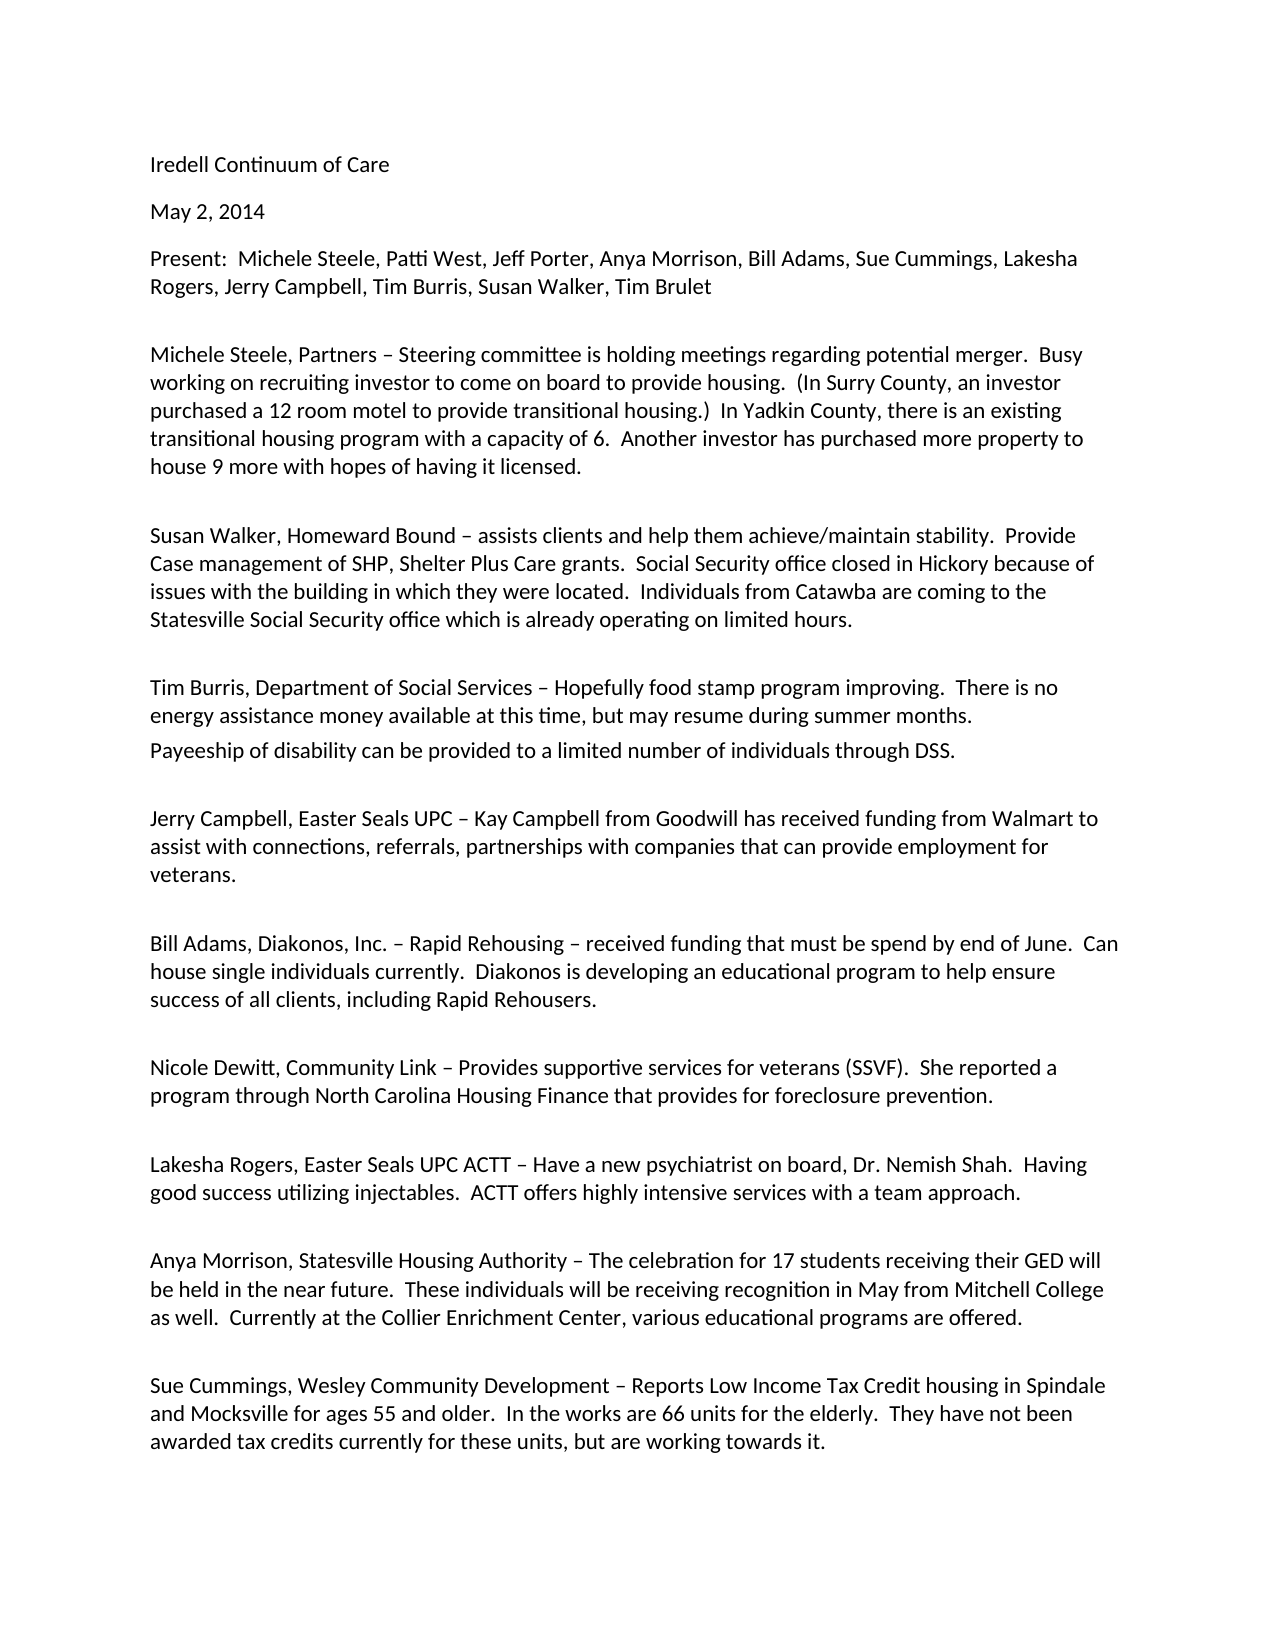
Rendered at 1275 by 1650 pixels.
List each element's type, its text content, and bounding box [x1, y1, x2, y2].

text Tim Burris, Department of Social Services – Hopefully food stamp program improving. There is no energy assistance money available at this time, but may resume during summer months. [150, 673, 1125, 729]
text Bill Adams, Diakonos, Inc. – Rapid Rehousing – received funding that must be spend by end of June. Can house single individuals currently. Diakonos is developing an educational program to help ensure success of all clients, including Rapid Rehousers. [150, 929, 1125, 1013]
text Anya Morrison, Statesville Housing Authority – The celebration for 17 students receiving their GED will be held in the near future. These individuals will be receiving recognition in May from Mitchell College as well. Currently at the Collier Enrichment Center, various educational programs are offered. [150, 1247, 1125, 1331]
text Present: Michele Steele, Patti West, Jeff Porter, Anya Morrison, Bill Adams, Sue Cummings, Lakesha Rogers, Jerry Campbell, Tim Burris, Susan Walker, Tim Brulet [150, 244, 1125, 300]
text Michele Steele, Partners – Steering committee is holding meetings regarding potential merger. Busy working on recruiting investor to come on board to provide housing. (In Surry County, an investor purchased a 12 room motel to provide transitional housing.) In Yadkin County, there is an existing transitional housing program with a capacity of 6. Another investor has purchased more property to house 9 more with hopes of having it licensed. [150, 340, 1125, 480]
text Sue Cummings, Wesley Community Development – Reports Low Income Tax Credit housing in Spindale and Mocksville for ages 55 and older. In the works are 66 units for the elderly. They have not been awarded tax credits currently for these units, but are working towards it. [150, 1371, 1125, 1455]
text Lakesha Rogers, Easter Seals UPC ACTT – Have a new psychiatrist on board, Dr. Nemish Shah. Having good success utilizing injectables. ACTT offers highly intensive services with a team approach. [150, 1150, 1125, 1206]
text Iredell Continuum of Care [150, 150, 1125, 178]
text Susan Walker, Homeward Bound – assists clients and help them achieve/maintain stability. Provide Case management of SHP, Shelter Plus Care grants. Social Security office closed in Hickory because of issues with the building in which they were located. Individuals from Catawba are coming to the Statesville Social Security office which is already operating on limited hours. [150, 521, 1125, 633]
text May 2, 2014 [150, 197, 1125, 225]
text Payeeship of disability can be provided to a limited number of individuals through DSS. [150, 736, 1125, 764]
text Nicole Dewitt, Community Link – Provides supportive services for veterans (SSVF). She reported a program through North Carolina Housing Finance that provides for foreclosure prevention. [150, 1053, 1125, 1109]
text Jerry Campbell, Easter Seals UPC – Kay Campbell from Goodwill has received funding from Walmart to assist with connections, referrals, partnerships with companies that can provide employment for veterans. [150, 804, 1125, 888]
